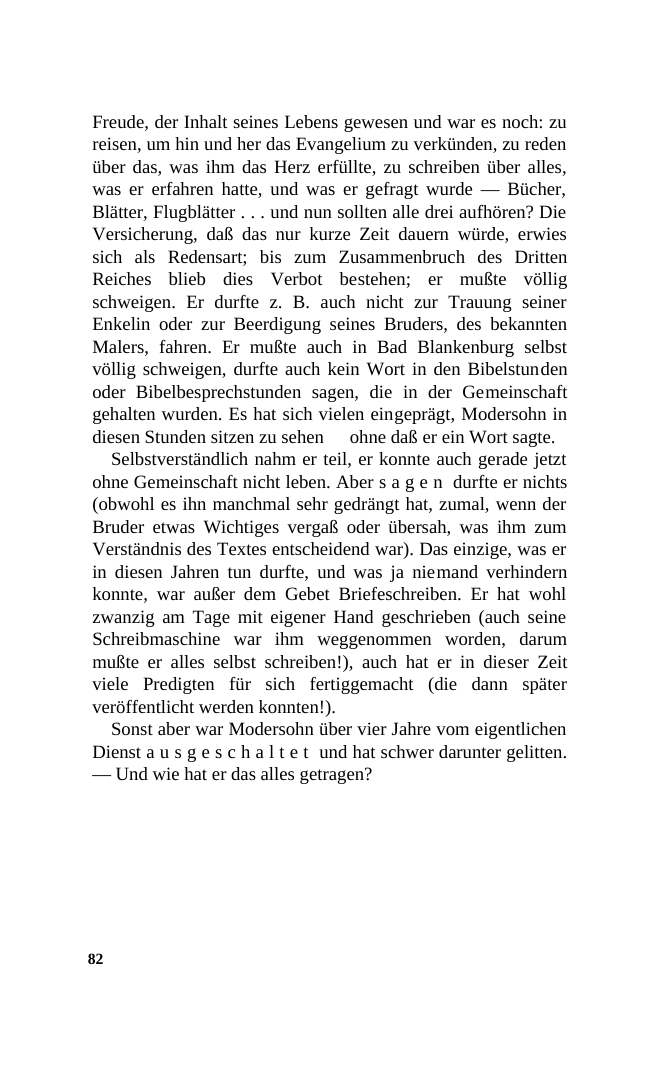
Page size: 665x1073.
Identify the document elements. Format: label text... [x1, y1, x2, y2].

text 82 [88, 952, 103, 967]
text Freude, der Inhalt seines Lebens gewesen und war es noch: zu reisen, um hin und her das Evangelium zu verkünden, zu reden über das, was ihm das Herz erfüllte, zu schreiben über alles, was er erfahren hatte, und was er gefragt wurde — Bücher, Blätter, Flugblätter . . . und nun sollten alle drei aufhören? Die Versicherung, daß das nur kurze Zeit dauern würde, erwies sich als Redensart; bis zum Zusammenbruch des Dritten Reiches blieb dies Verbot bestehen; er mußte völlig schweigen. Er durfte z. B. auch nicht zur Trauung seiner Enkelin oder zur Beerdigung seines Bruders, des bekannten Malers, fahren. Er mußte auch in Bad Blankenburg selbst völlig schweigen, durfte auch kein Wort in den Bibelstunden oder Bibelbesprechstunden sagen, die in der Gemeinschaft gehalten wurden. Es hat sich vielen eingeprägt, Modersohn in diesen Stunden sitzen zu sehen ohne daß er ein Wort sagte. [92, 110, 567, 448]
text Selbstverständlich nahm er teil, er konnte auch gerade jetzt ohne Gemeinschaft nicht leben. Aber sagen durfte er nichts (obwohl es ihn manchmal sehr gedrängt hat, zumal, wenn der Bruder etwas Wichtiges vergaß oder übersah, was ihm zum Verständnis des Textes entscheidend war). Das einzige, was er in diesen Jahren tun durfte, und was ja niemand verhindern konnte, war außer dem Gebet Briefeschreiben. Er hat wohl zwanzig am Tage mit eigener Hand geschrieben (auch seine Schreibmaschine war ihm weggenommen worden, darum mußte er alles selbst schreiben!), auch hat er in dieser Zeit viele Predigten für sich fertiggemacht (die dann später veröffentlicht werden konnten!). [92, 448, 567, 718]
text Sonst aber war Modersohn über vier Jahre vom eigentlichen Dienst ausgeschaltet und hat schwer darunter gelitten. — Und wie hat er das alles getragen? [92, 718, 567, 785]
